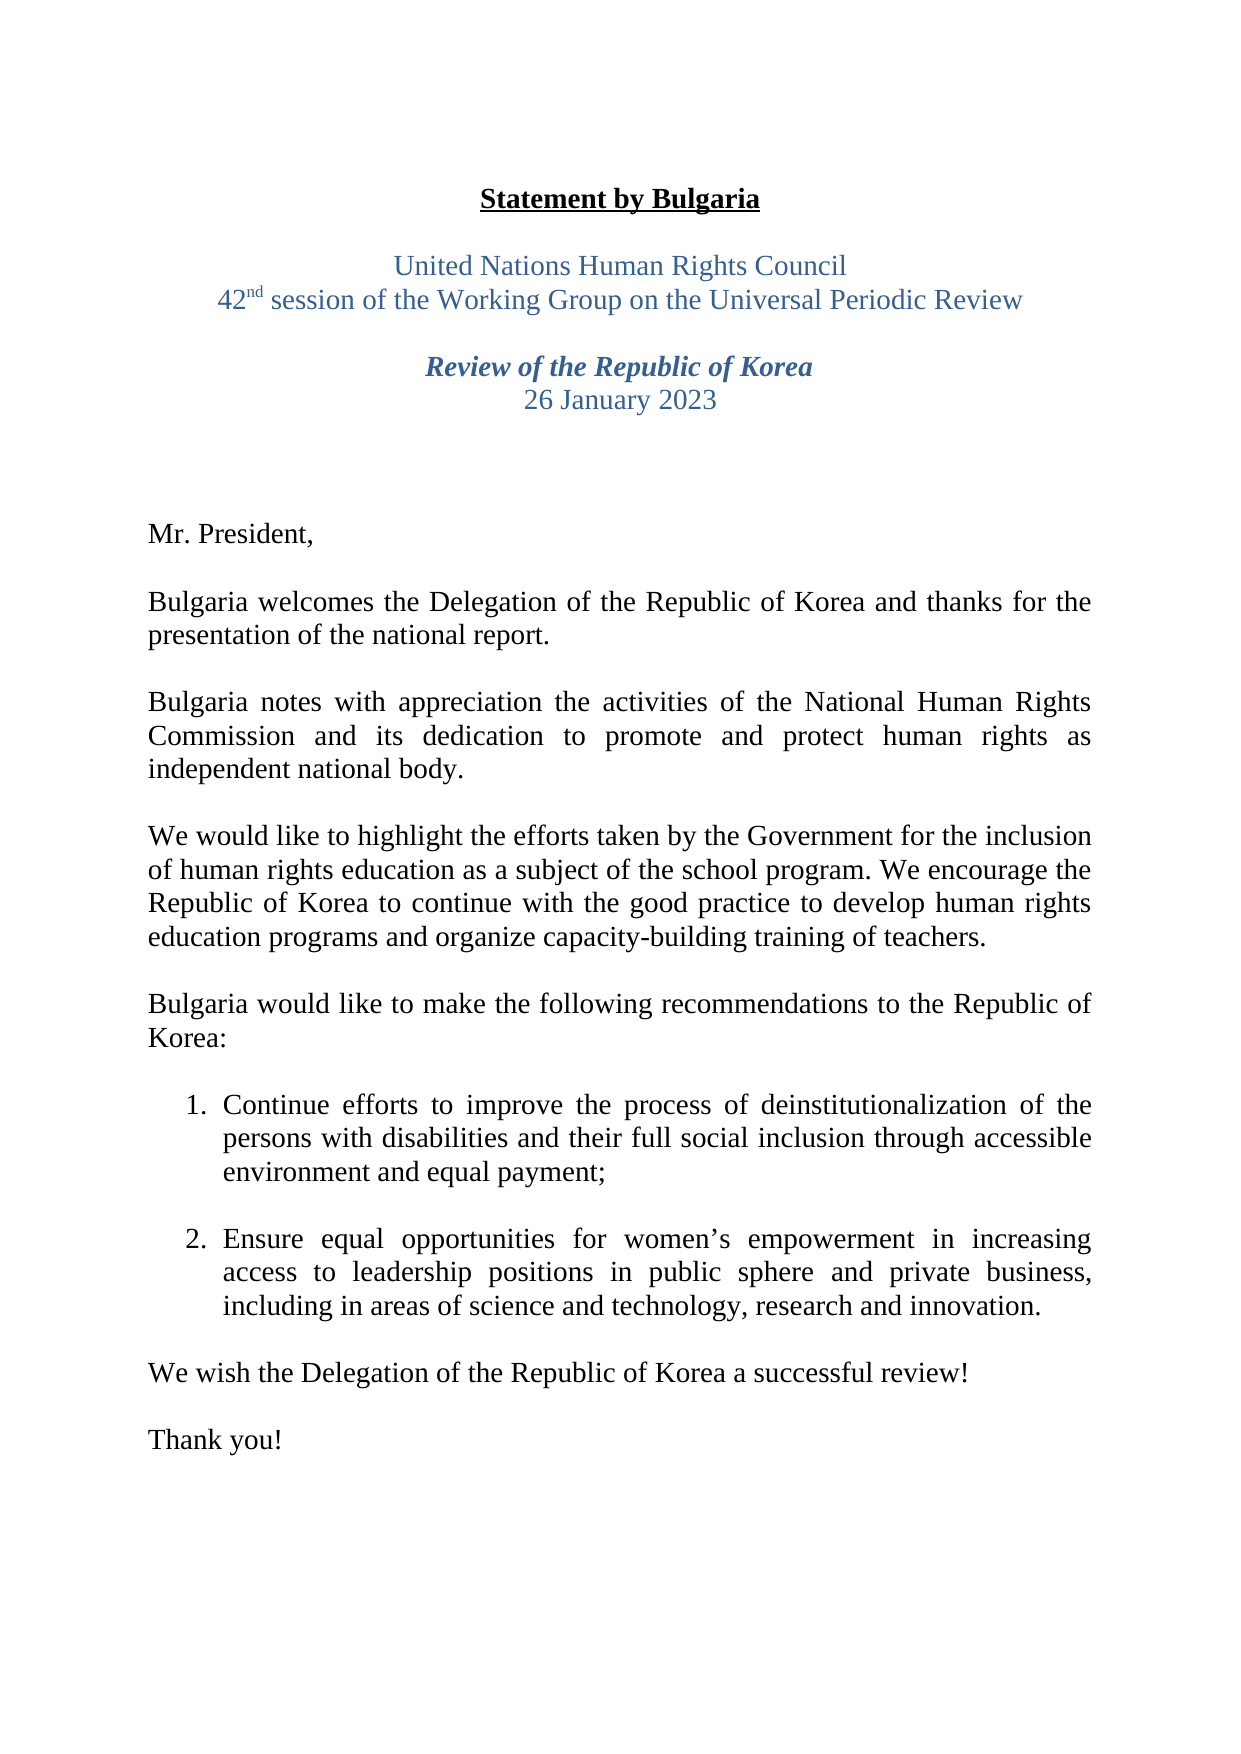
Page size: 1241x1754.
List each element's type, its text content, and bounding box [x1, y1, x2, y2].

text Mr. President, [148, 517, 1093, 550]
text We would like to highlight the efforts taken by the Government for the inclusion of human rights education as a subject of the school program. We encourage the Republic of Korea to continue with the good practice to develop human rights education programs and organize capacity-building training of teachers. [148, 818, 1093, 953]
text Bulgaria would like to make the following recommendations to the Republic of Korea: [148, 986, 1093, 1053]
text Thank you! [148, 1422, 1093, 1456]
text United Nations Human Rights Council [148, 248, 1093, 282]
list Continue efforts to improve the process of deinstitutionalization of the persons with disabilities and their full social inclusion through accessible environment and equal payment; [185, 1087, 1093, 1187]
text Statement by Bulgaria [148, 181, 1093, 215]
text We wish the Delegation of the Republic of Korea a successful review! [148, 1355, 1093, 1389]
text Bulgaria welcomes the Delegation of the Republic of Korea and thanks for the presentation of the national report. [148, 584, 1093, 651]
text Bulgaria notes with appreciation the activities of the National Human Rights Commission and its dedication to promote and protect human rights as independent national body. [148, 684, 1093, 785]
text Review of the Republic of Korea [148, 349, 1093, 382]
text 26 January 2023 [148, 382, 1093, 416]
list Ensure equal opportunities for women’s empowerment in increasing access to leadership positions in public sphere and private business, including in areas of science and technology, research and innovation. [185, 1221, 1093, 1322]
text 42nd session of the Working Group on the Universal Periodic Review [148, 282, 1093, 315]
